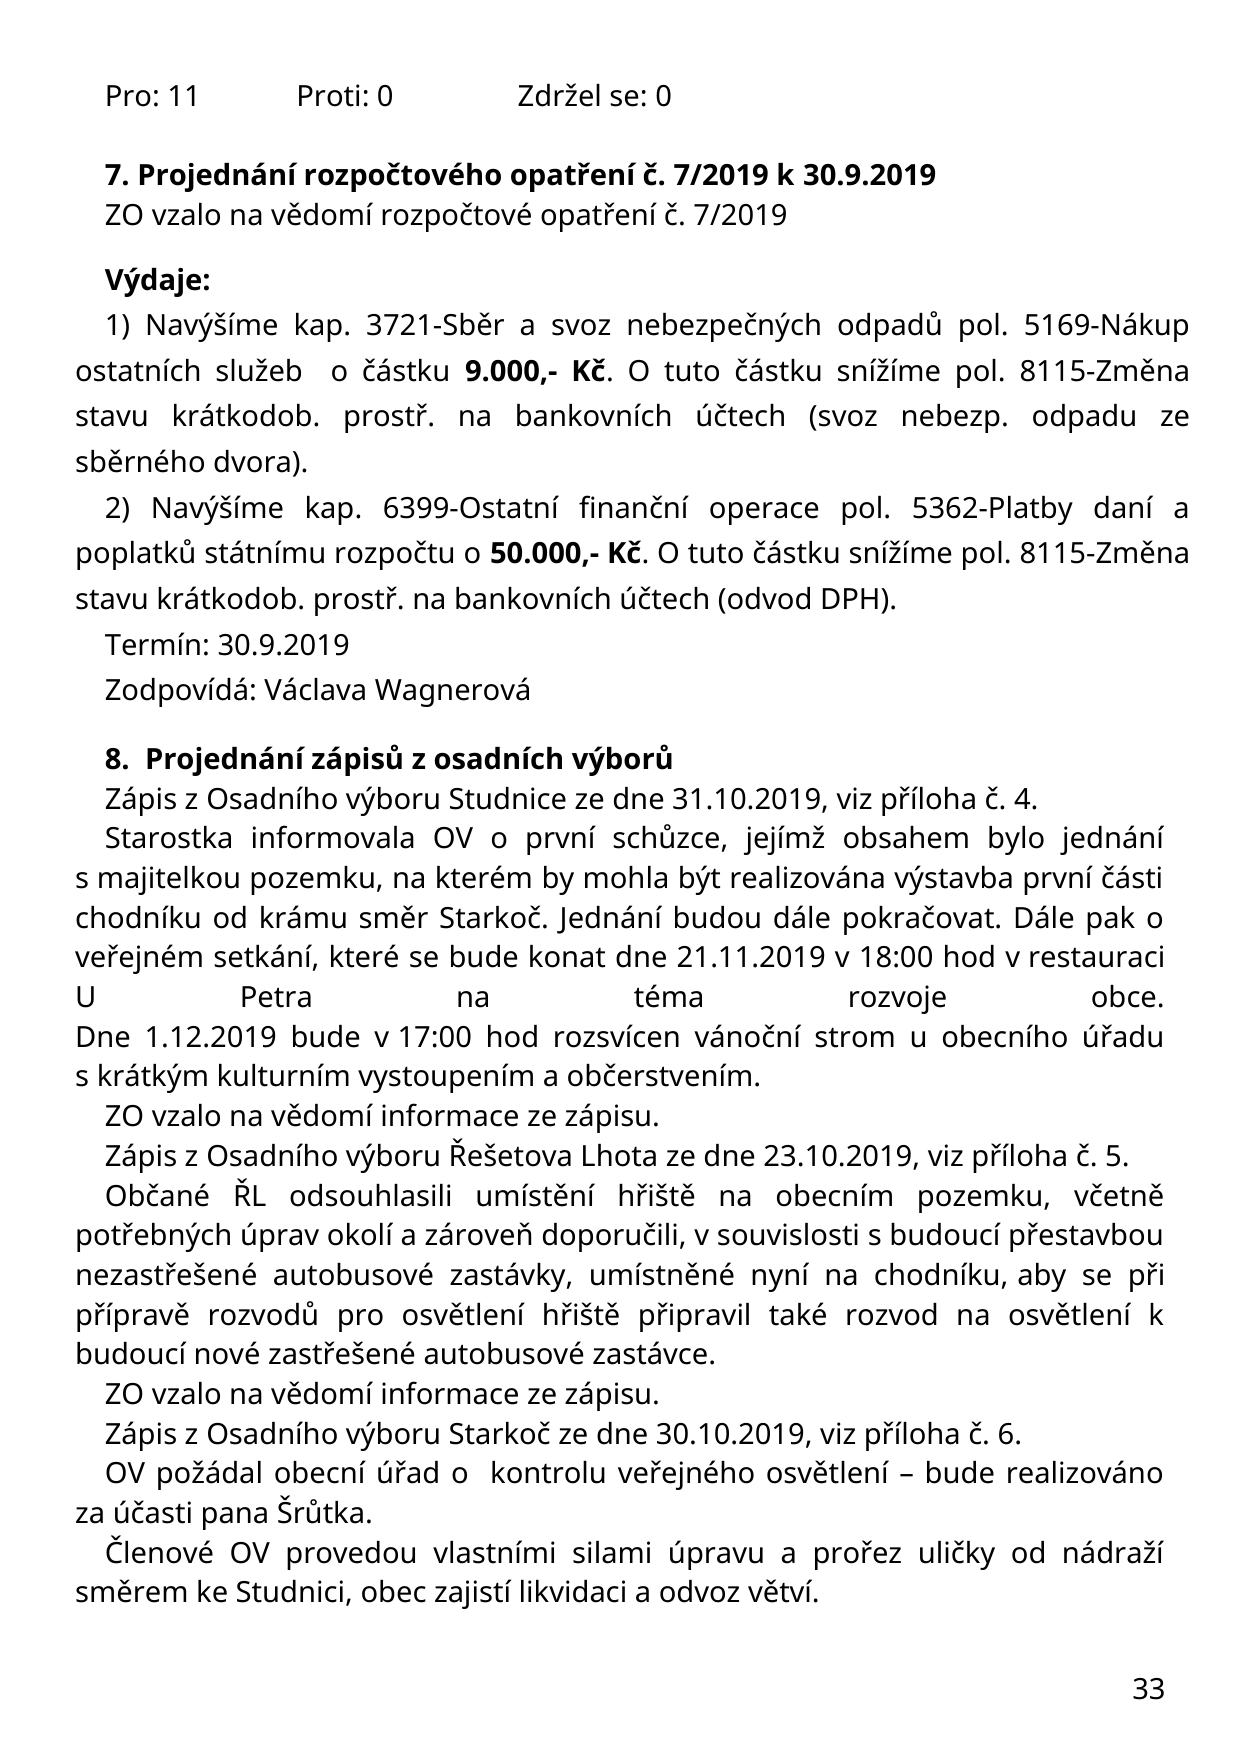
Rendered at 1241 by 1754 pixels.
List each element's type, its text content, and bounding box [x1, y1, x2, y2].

text 2) Navýšíme kap. 6399-Ostatní finanční operace pol. 5362-Platby daní a poplatků státnímu rozpočtu o 50.000,- Kč. O tuto částku snížíme pol. 8115-Změna stavu krátkodob. prostř. na bankovních účtech (odvod DPH). [75, 487, 1191, 618]
text 7. Projednání rozpočtového opatření č. 7/2019 k 30.9.2019 [75, 154, 1165, 194]
text Zápis z Osadního výboru Studnice ze dne 31.10.2019, viz příloha č. 4. [75, 778, 1165, 818]
text Zápis z Osadního výboru Řešetova Lhota ze dne 23.10.2019, viz příloha č. 5. [75, 1135, 1165, 1175]
text Výdaje: [75, 259, 1165, 298]
text Termín: 30.9.2019 [75, 624, 1165, 663]
text Členové OV provedou vlastními silami úpravu a prořez uličky od nádraží směrem ke Studnici, obec zajistí likvidaci a odvoz větví. [75, 1532, 1165, 1611]
text OV požádal obecní úřad o kontrolu veřejného osvětlení – bude realizováno za účasti pana Šrůtka. [75, 1453, 1165, 1532]
text ZO vzalo na vědomí rozpočtové opatření č. 7/2019 [75, 194, 1165, 234]
text Zodpovídá: Václava Wagnerová [75, 669, 1165, 709]
text Starostka informovala OV o první schůzce, jejímž obsahem bylo jednání s majitelkou pozemku, na kterém by mohla být realizována výstavba první části chodníku od krámu směr Starkoč. Jednání budou dále pokračovat. Dále pak o veřejném setkání, které se bude konat dne 21.11.2019 v 18:00 hod v restauraci U Petra na téma rozvoje obce. Dne 1.12.2019 bude v 17:00 hod rozsvícen vánoční strom u obecního úřadu s krátkým kulturním vystoupením a občerstvením. [75, 818, 1165, 1095]
text Zápis z Osadního výboru Starkoč ze dne 30.10.2019, viz příloha č. 6. [75, 1413, 1165, 1453]
text Pro: 11 Proti: 0 Zdržel se: 0 [75, 75, 1165, 115]
text 8. Projednání zápisů z osadních výborů [75, 738, 1165, 778]
text ZO vzalo na vědomí informace ze zápisu. [75, 1373, 1165, 1413]
text 1) Navýšíme kap. 3721-Sběr a svoz nebezpečných odpadů pol. 5169-Nákup ostatních služeb o částku 9.000,- Kč. O tuto částku snížíme pol. 8115-Změna stavu krátkodob. prostř. na bankovních účtech (svoz nebezp. odpadu ze sběrného dvora). [75, 304, 1191, 481]
text ZO vzalo na vědomí informace ze zápisu. [75, 1095, 1165, 1135]
text Občané ŘL odsouhlasili umístění hřiště na obecním pozemku, včetně potřebných úprav okolí a zároveň doporučili, v souvislosti s budoucí přestavbou nezastřešené autobusové zastávky, umístněné nyní na chodníku, aby se při přípravě rozvodů pro osvětlení hřiště připravil také rozvod na osvětlení k budoucí nové zastřešené autobusové zastávce. [75, 1175, 1165, 1373]
